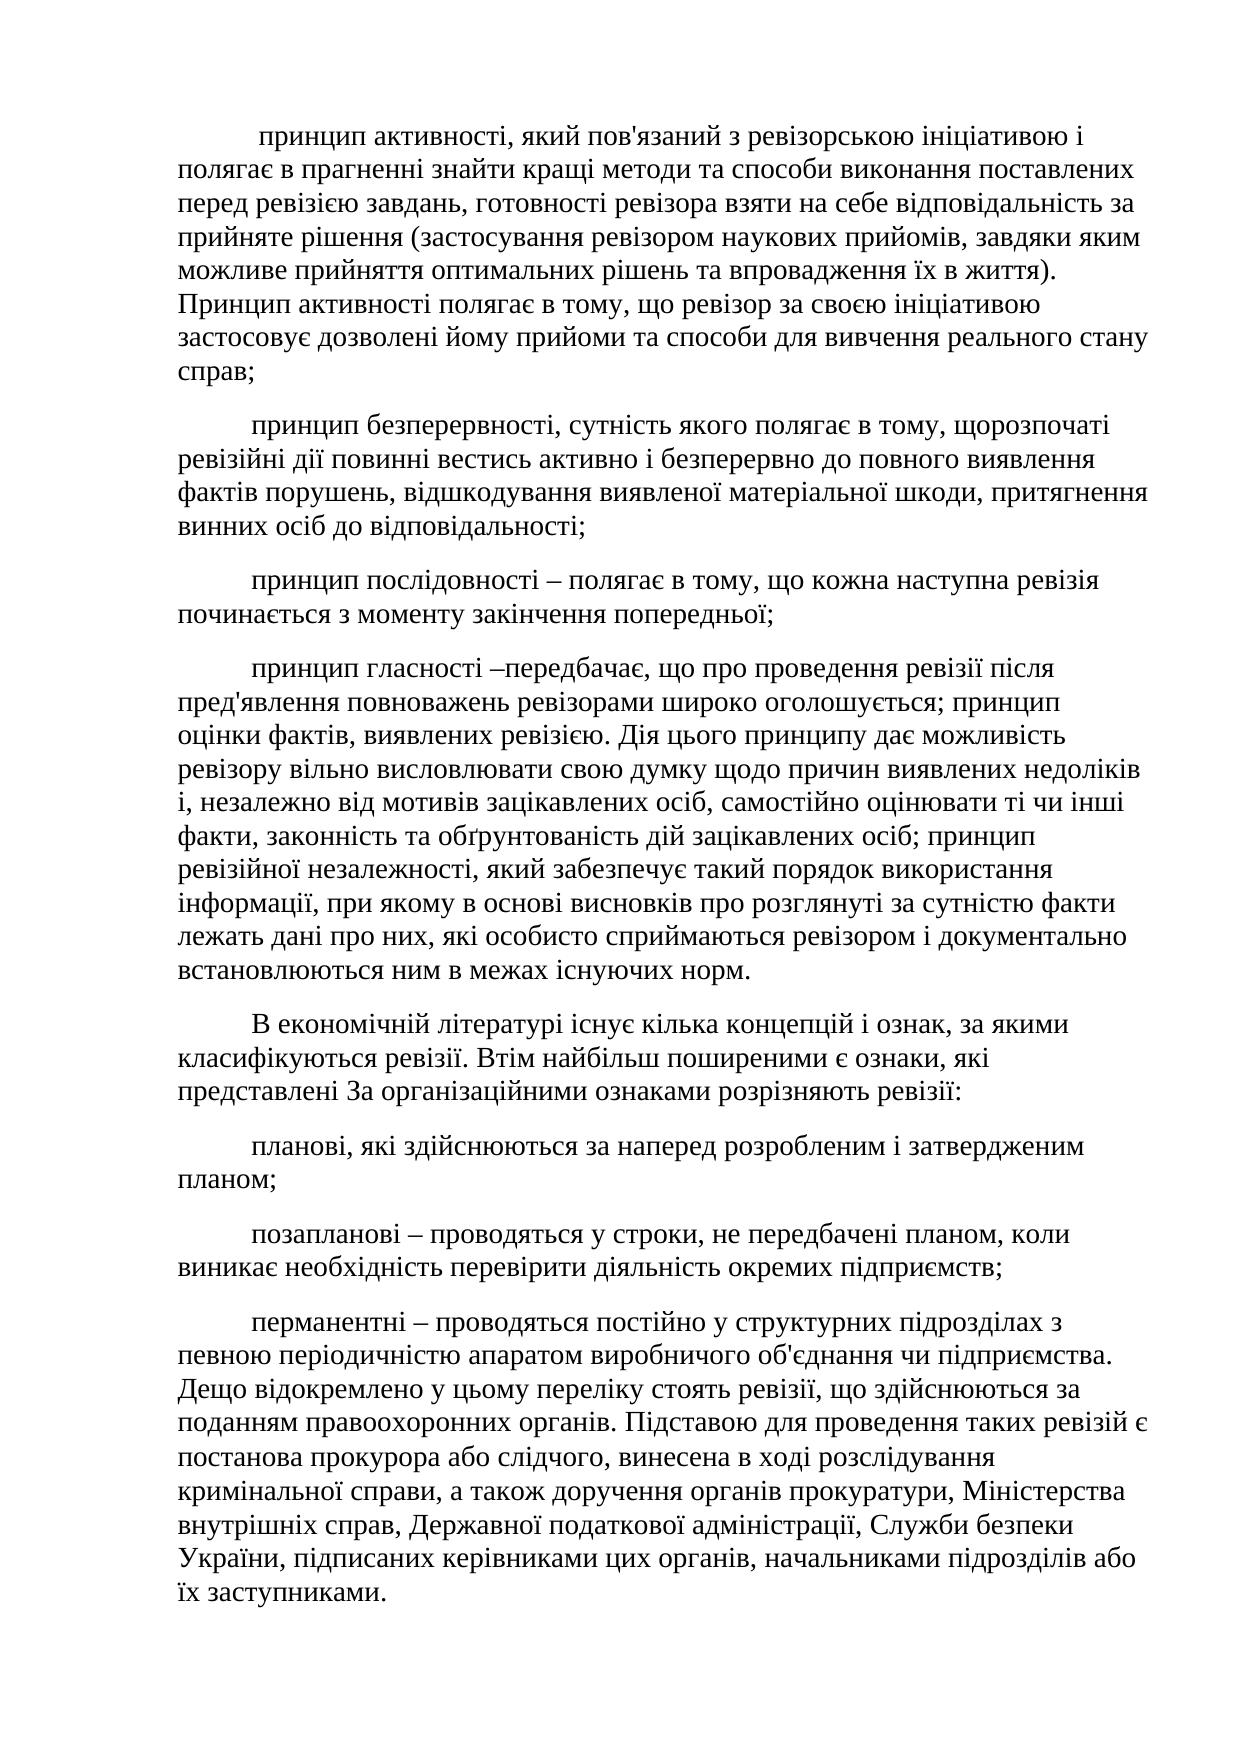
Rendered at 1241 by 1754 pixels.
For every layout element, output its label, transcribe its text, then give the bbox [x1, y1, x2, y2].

text перманентні – проводяться постійно у структурних підрозділах з певною періодичністю апаратом виробничого об'єднання чи підприємства. Дещо відокремлено у цьому переліку стоять ревізії, що здійснюються за поданням правоохоронних органів. Підставою для проведення таких ревізій є постанова прокурора або слідчого, винесена в ході розслідування кримінальної справи, а також доручення органів прокуратури, Міністерства внутрішніх справ, Державної податкової адміністрації, Служби безпеки України, підписаних керівниками цих органів, начальниками підрозділів або їх заступниками. [177, 1304, 1152, 1608]
text планові, які здійснюються за наперед розробленим і затвердженим планом; [177, 1128, 1152, 1195]
text принцип активності, який пов'язаний з ревізорською ініціативою і полягає в прагненні знайти кращі методи та способи виконання поставлених перед ревізією завдань, готовності ревізора взяти на себе відповідальність за прийняте рішення (застосування ревізором наукових прийомів, завдяки яким можливе прийняття оптимальних рішень та впровадження їх в життя). Принцип активності полягає в тому, що ревізор за своєю ініціативою застосовує дозволені йому прийоми та способи для вивчення реального стану справ; [177, 118, 1152, 386]
text принцип гласності –передбачає, що про проведення ревізії після пред'явлення повноважень ревізорами широко оголошується; принцип оцінки фактів, виявлених ревізією. Дія цього принципу дає можливість ревізору вільно висловлювати свою думку щодо причин виявлених недоліків і, незалежно від мотивів зацікавлених осіб, самостійно оцінювати ті чи інші факти, законність та обґрунтованість дій зацікавлених осіб; принцип ревізійної незалежності, який забезпечує такий порядок використання інформації, при якому в основі висновків про розглянуті за сутністю факти лежать дані про них, які особисто сприймаються ревізором і документально встановлюються ним в межах існуючих норм. [177, 650, 1152, 986]
text принцип послідовності – полягає в тому, що кожна наступна ревізія починається з моменту закінчення попередньої; [177, 562, 1152, 629]
text принцип безперервності, сутність якого полягає в тому, щорозпочаті ревізійні дії повинні вестись активно і безперервно до повного виявлення фактів порушень, відшкодування виявленої матеріальної шкоди, притягнення винних осіб до відповідальності; [177, 407, 1152, 541]
text В економічній літературі існує кілька концепцій і ознак, за якими класифікуються ревізії. Втім найбільш поширеними є ознаки, які представлені За організаційними ознаками розрізняють ревізії: [177, 1006, 1152, 1107]
text позапланові – проводяться у строки, не передбачені планом, коли виникає необхідність перевірити діяльність окремих підприємств; [177, 1216, 1152, 1283]
